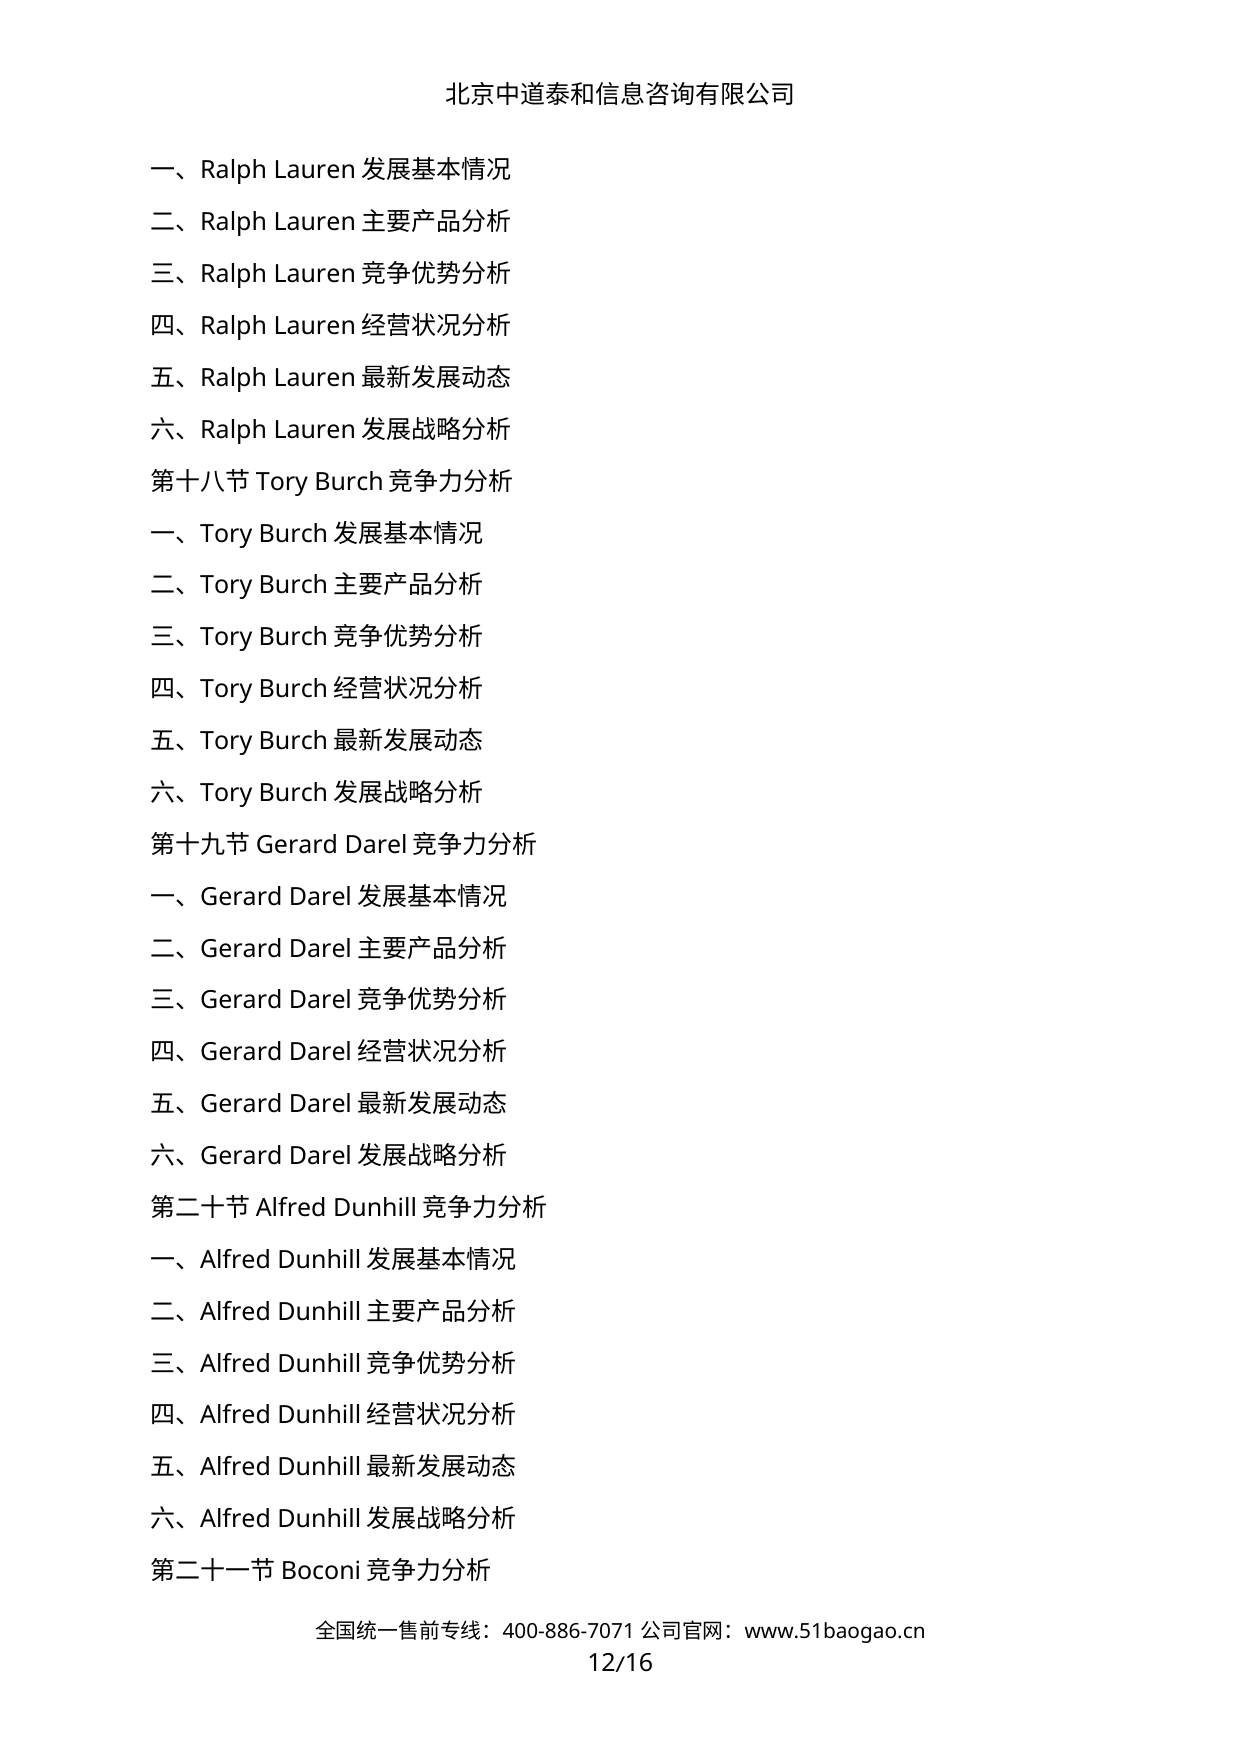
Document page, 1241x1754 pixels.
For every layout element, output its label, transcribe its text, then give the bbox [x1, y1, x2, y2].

text 五、Ralph Lauren最新发展动态 [150, 357, 1090, 394]
text 六、Alfred Dunhill发展战略分析 [150, 1499, 1090, 1535]
text 四、Alfred Dunhill经营状况分析 [150, 1395, 1090, 1431]
text 五、Alfred Dunhill最新发展动态 [150, 1447, 1090, 1483]
text 五、Gerard Darel最新发展动态 [150, 1084, 1090, 1120]
text 第十九节 Gerard Darel竞争力分析 [150, 824, 1090, 861]
text 第二十节 Alfred Dunhill竞争力分析 [150, 1187, 1090, 1224]
text 四、Tory Burch经营状况分析 [150, 669, 1090, 705]
text 一、Gerard Darel发展基本情况 [150, 876, 1090, 912]
text 二、Tory Burch主要产品分析 [150, 565, 1090, 601]
text 六、Tory Burch发展战略分析 [150, 772, 1090, 809]
text 四、Ralph Lauren经营状况分析 [150, 306, 1090, 342]
text 第二十一节 Boconi竞争力分析 [150, 1551, 1090, 1587]
text 五、Tory Burch最新发展动态 [150, 721, 1090, 757]
text 六、Gerard Darel发展战略分析 [150, 1136, 1090, 1172]
text 一、Tory Burch发展基本情况 [150, 513, 1090, 549]
text 三、Tory Burch竞争优势分析 [150, 617, 1090, 653]
text 二、Ralph Lauren主要产品分析 [150, 202, 1090, 238]
text 三、Ralph Lauren竞争优势分析 [150, 254, 1090, 290]
text 三、Gerard Darel竞争优势分析 [150, 980, 1090, 1016]
text 一、Ralph Lauren发展基本情况 [150, 150, 1090, 186]
text 一、Alfred Dunhill发展基本情况 [150, 1239, 1090, 1276]
text 第十八节 Tory Burch竞争力分析 [150, 461, 1090, 497]
text 六、Ralph Lauren发展战略分析 [150, 409, 1090, 446]
text 二、Gerard Darel主要产品分析 [150, 928, 1090, 964]
text 四、Gerard Darel经营状况分析 [150, 1032, 1090, 1068]
text 二、Alfred Dunhill主要产品分析 [150, 1291, 1090, 1327]
text 三、Alfred Dunhill竞争优势分析 [150, 1343, 1090, 1379]
